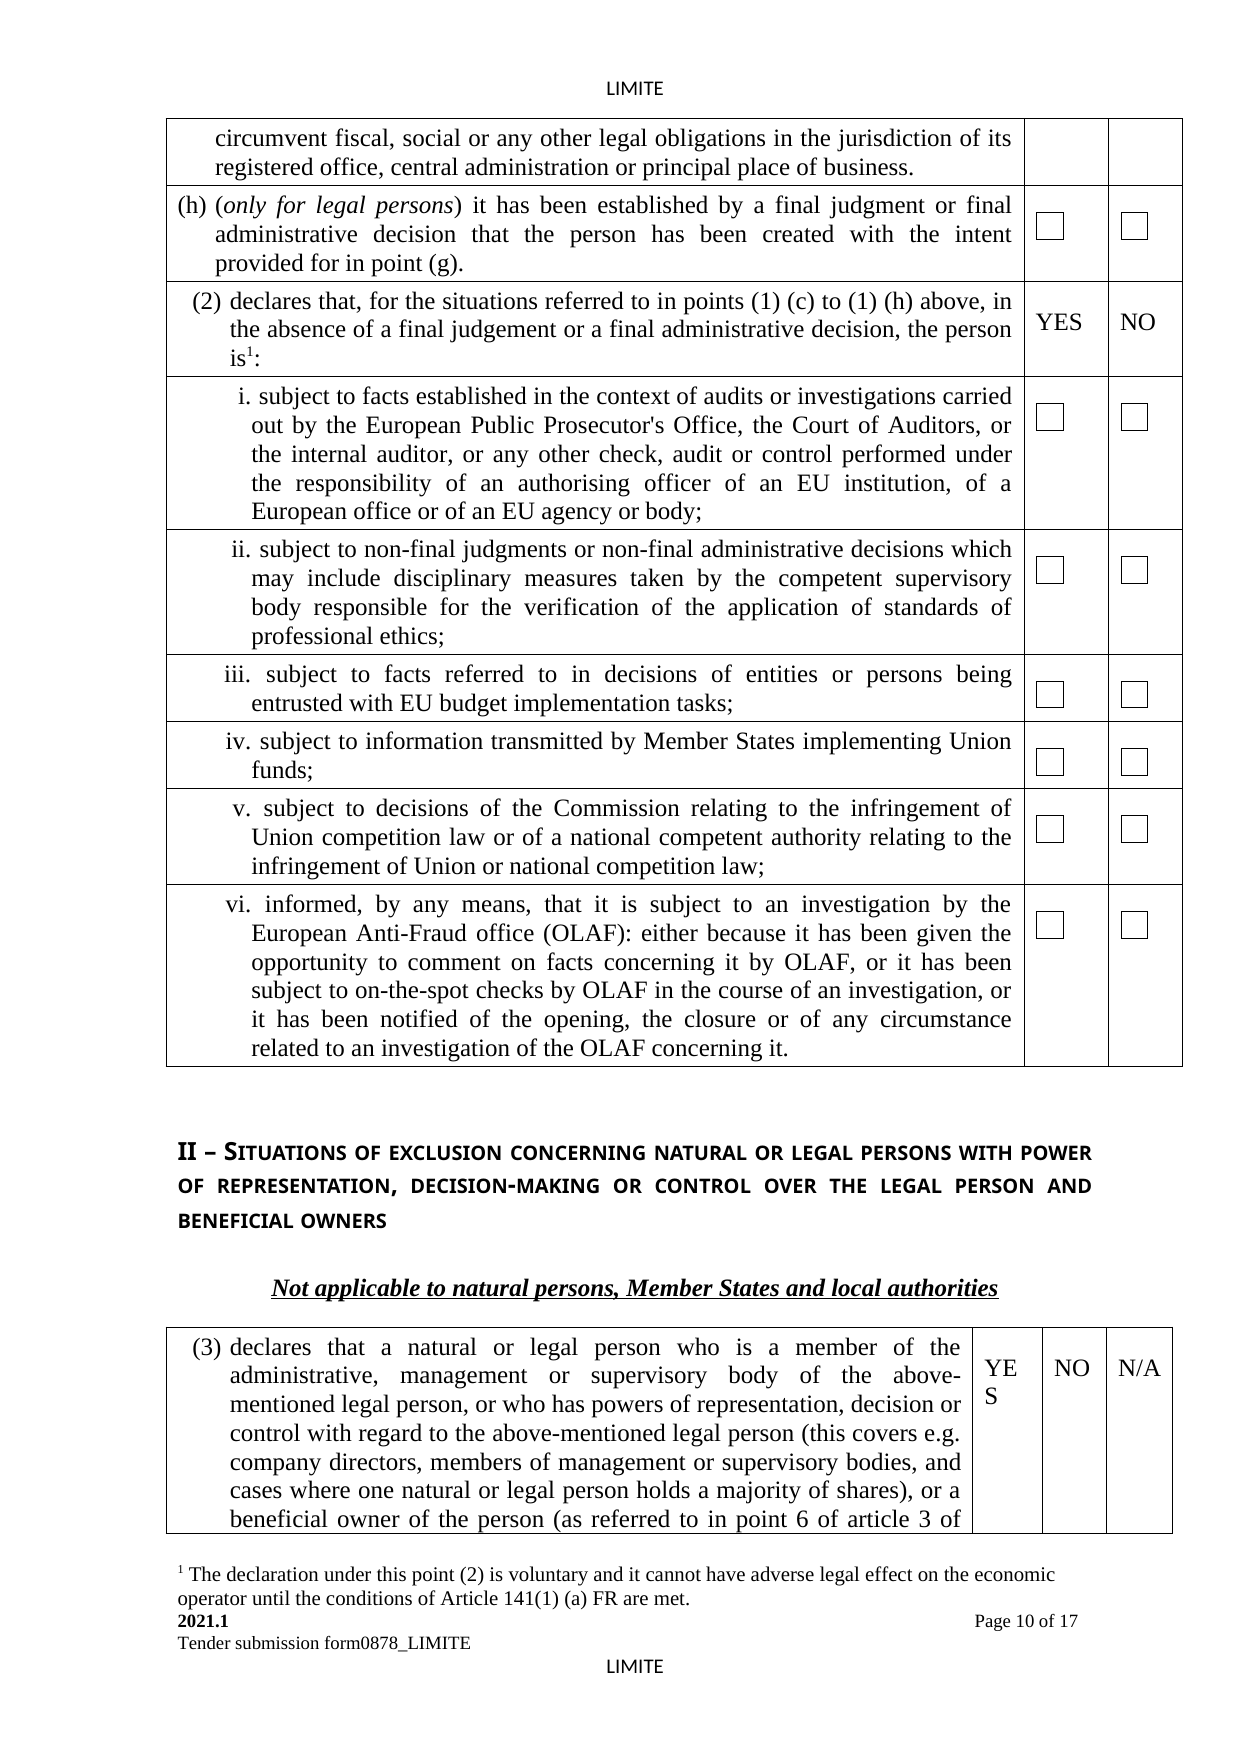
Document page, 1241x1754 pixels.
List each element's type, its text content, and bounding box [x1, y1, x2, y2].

table_cell [1109, 885, 1182, 1066]
text II – Situations of exclusion concerning natural or legal persons with power of representation, decision-making or control over the legal person and beneficial owners [177, 1133, 1092, 1235]
table_cell informed, by any means, that it is subject to an investigation by the European Anti-Fraud office (OLAF): either because it has been given the opportunity to comment on facts concerning it by OLAF, or it has been subject to on-the-spot checks by OLAF in the course of an investigation, or it has been notified of the opening, the closure or of any circumstance related to an investigation of the OLAF concerning it. [167, 885, 1024, 1066]
table_cell subject to facts established in the context of audits or investigations carried out by the European Public Prosecutor's Office, the Court of Auditors, or the internal auditor, or any other check, audit or control performed under the responsibility of an authorising officer of an EU institution, of a European office or of an EU agency or body; [167, 377, 1024, 529]
table_cell [1109, 722, 1182, 788]
table_cell [1025, 377, 1108, 529]
table_cell [1025, 119, 1108, 185]
table_header YES [973, 1328, 1042, 1533]
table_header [167, 1328, 972, 1533]
table_cell [1025, 885, 1108, 1066]
table_cell subject to non-final judgments or non-final administrative decisions which may include disciplinary measures taken by the competent supervisory body responsible for the verification of the application of standards of professional ethics; [167, 530, 1024, 654]
table_cell YES [1025, 282, 1108, 376]
table_cell [1109, 119, 1182, 185]
text Not applicable to natural persons, Member States and local authorities [177, 1273, 1092, 1302]
table_header NO [1043, 1328, 1106, 1533]
table_cell [1109, 530, 1182, 654]
table_cell subject to information transmitted by Member States implementing Union funds; [167, 722, 1024, 788]
table_cell [1109, 789, 1182, 884]
table_cell [1025, 186, 1108, 281]
table_cell [1109, 377, 1182, 529]
table_cell (only for legal persons) it has been established by a final judgment or final administrative decision that the person has been created with the intent provided for in point (g). [167, 186, 1024, 281]
table_cell subject to decisions of the Commission relating to the infringement of Union competition law or of a national competent authority relating to the infringement of Union or national competition law; [167, 789, 1024, 884]
table_cell [1025, 722, 1108, 788]
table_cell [167, 119, 1024, 185]
table_cell [1025, 655, 1108, 721]
table_cell [1109, 655, 1182, 721]
table_cell subject to facts referred to in decisions of entities or persons being entrusted with EU budget implementation tasks; [167, 655, 1024, 721]
table_cell [1025, 789, 1108, 884]
table_cell NO [1109, 282, 1182, 376]
table_cell declares that, for the situations referred to in points (1) (c) to (1) (h) above, in the absence of a final judgement or a final administrative decision, the person is: [167, 282, 1024, 376]
table_cell [1025, 530, 1108, 654]
table_header N/A [1107, 1328, 1172, 1533]
table_cell [1109, 186, 1182, 281]
